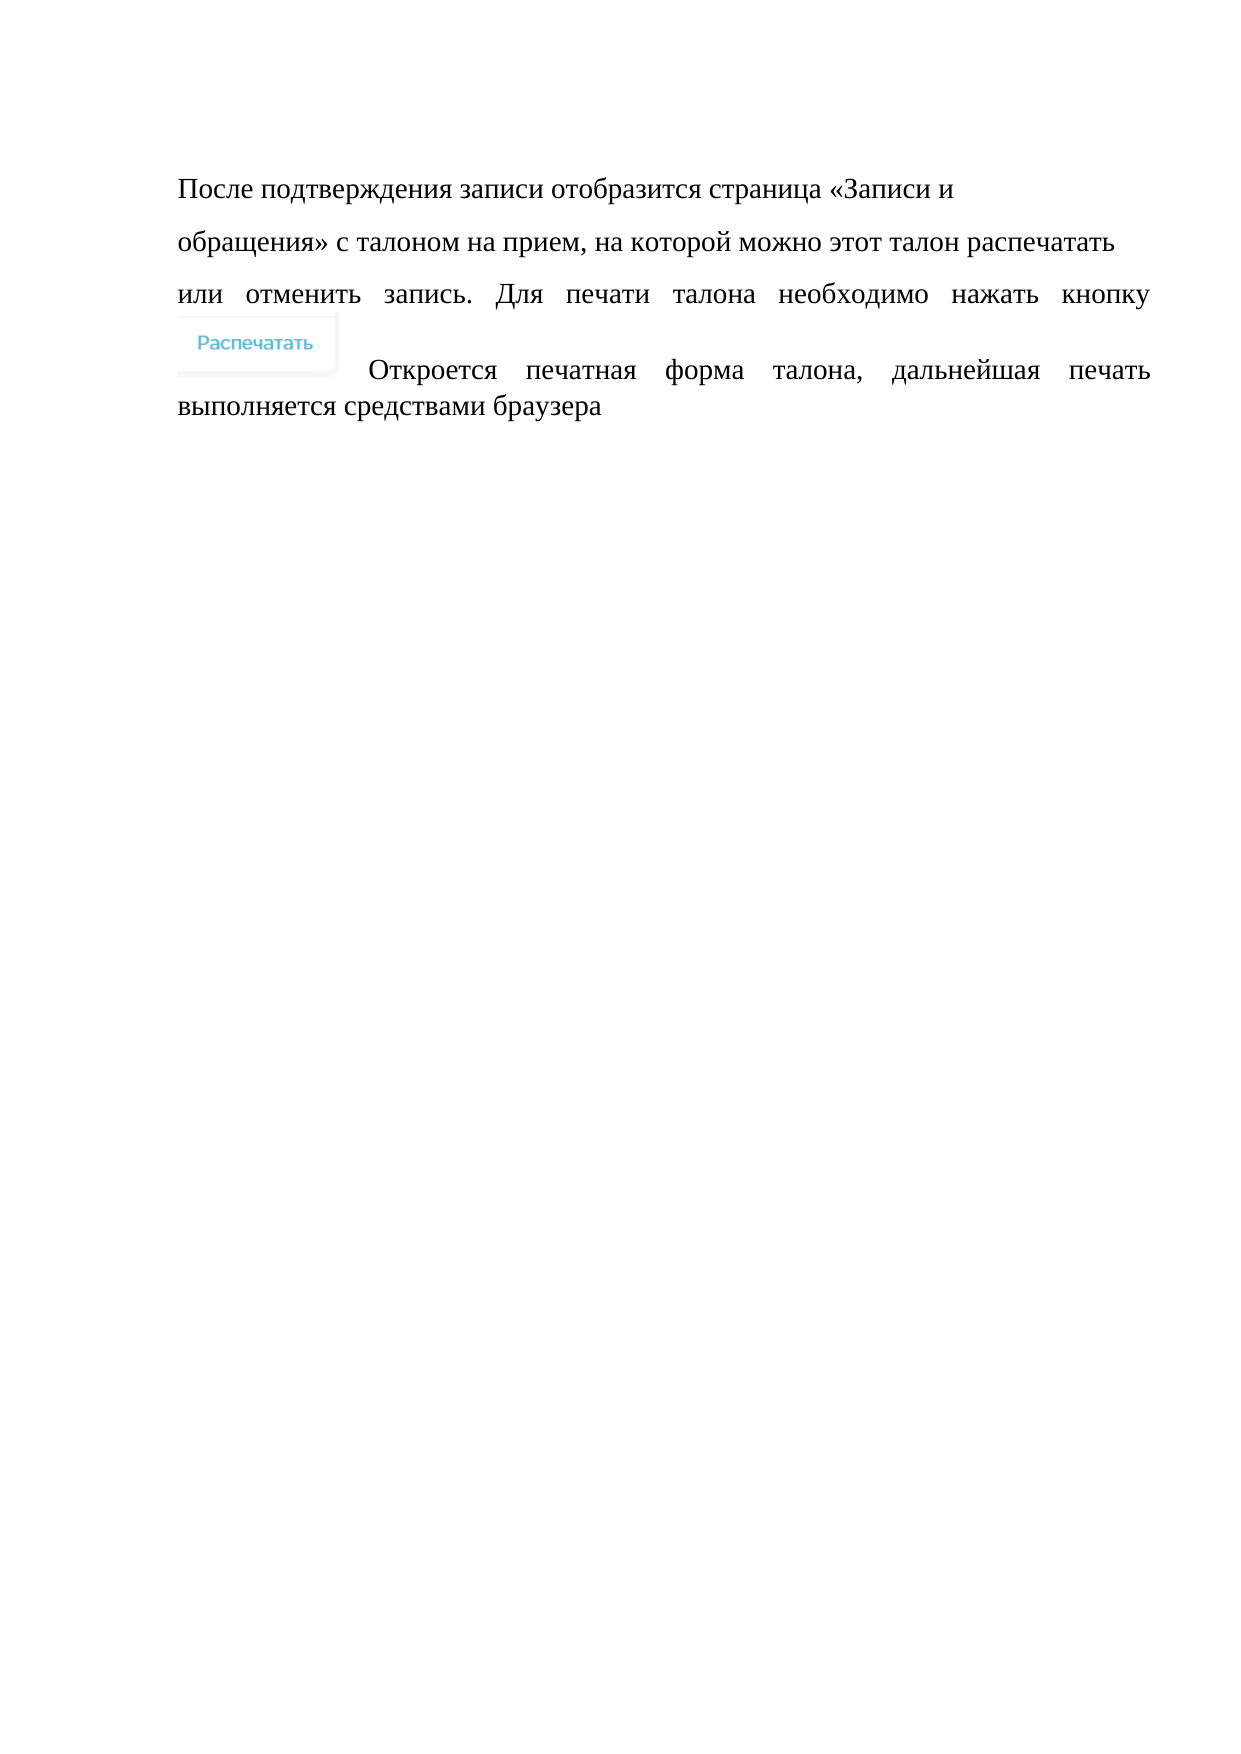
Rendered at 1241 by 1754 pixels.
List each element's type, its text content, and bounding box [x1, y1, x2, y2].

picture [177, 312, 340, 380]
text обращения» с талоном на прием, на которой можно этот талон распечатать [177, 224, 1152, 257]
text После подтверждения записи отобразится страница «Записи и [177, 171, 1152, 204]
text или отменить запись. Для печати талона необходимо нажать кнопку Откроется печатная форма талона, дальнейшая печать выполняется средствами браузера [177, 277, 1152, 422]
